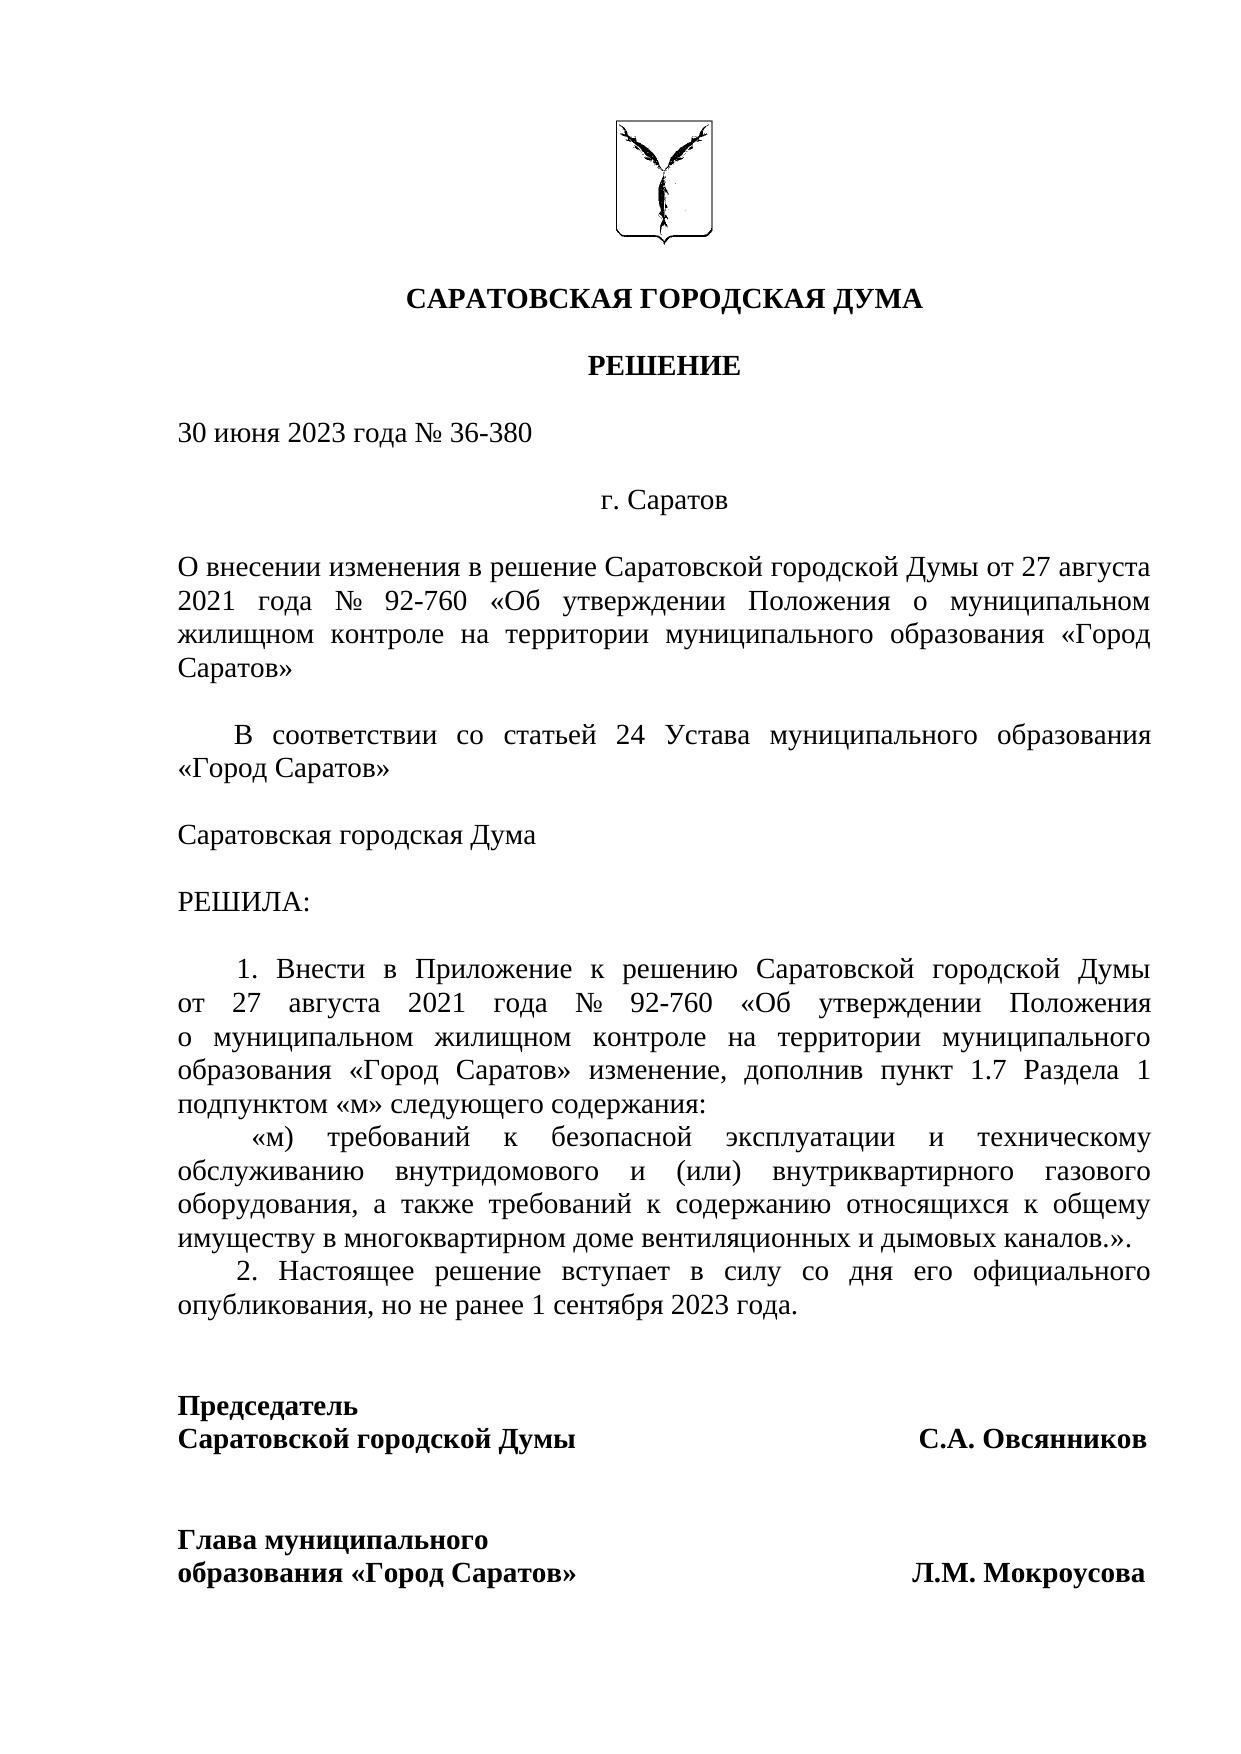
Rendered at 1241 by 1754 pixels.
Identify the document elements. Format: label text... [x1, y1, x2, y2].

text РЕШЕНИЕ [177, 348, 1152, 381]
text образования «Город Саратов» Л.М. Мокроусова [177, 1555, 1152, 1589]
text г. Саратов [177, 482, 1152, 516]
text В соответствии со статьей 24 Устава муниципального образования «Город Саратов» [177, 717, 1152, 784]
text Саратовской городской Думы С.А. Овсянников [177, 1421, 1152, 1455]
text 30 июня 2023 года № 36-380 [177, 415, 1152, 448]
text 2. Настоящее решение вступает в силу со дня его официального опубликования, но не ранее 1 сентября 2023 года. [177, 1253, 1152, 1321]
text Председатель [177, 1388, 1152, 1421]
text Саратовская городская Дума [177, 817, 1152, 851]
text О внесении изменения в решение Саратовской городской Думы от 27 августа 2021 года № 92-760 «Об утверждении Положения о муниципальном жилищном контроле на территории муниципального образования «Город Саратов» [177, 549, 1152, 683]
picture [614, 118, 715, 248]
text РЕШИЛА: [177, 884, 1152, 918]
text «м) требований к безопасной эксплуатации и техническому обслуживанию внутридомового и (или) внутриквартирного газового оборудования, а также требований к содержанию относящихся к общему имуществу в многоквартирном доме вентиляционных и дымовых каналов.». [177, 1119, 1152, 1253]
text Глава муниципального [177, 1522, 1152, 1555]
text 1. Внести в Приложение к решению Саратовской городской Думы от 27 августа 2021 года № 92-760 «Об утверждении Положения о муниципальном жилищном контроле на территории муниципального образования «Город Саратов» изменение, дополнив пункт 1.7 Раздела 1 подпунктом «м» следующего содержания: [177, 952, 1152, 1119]
text САРАТОВСКАЯ ГОРОДСКАЯ ДУМА [177, 281, 1152, 314]
